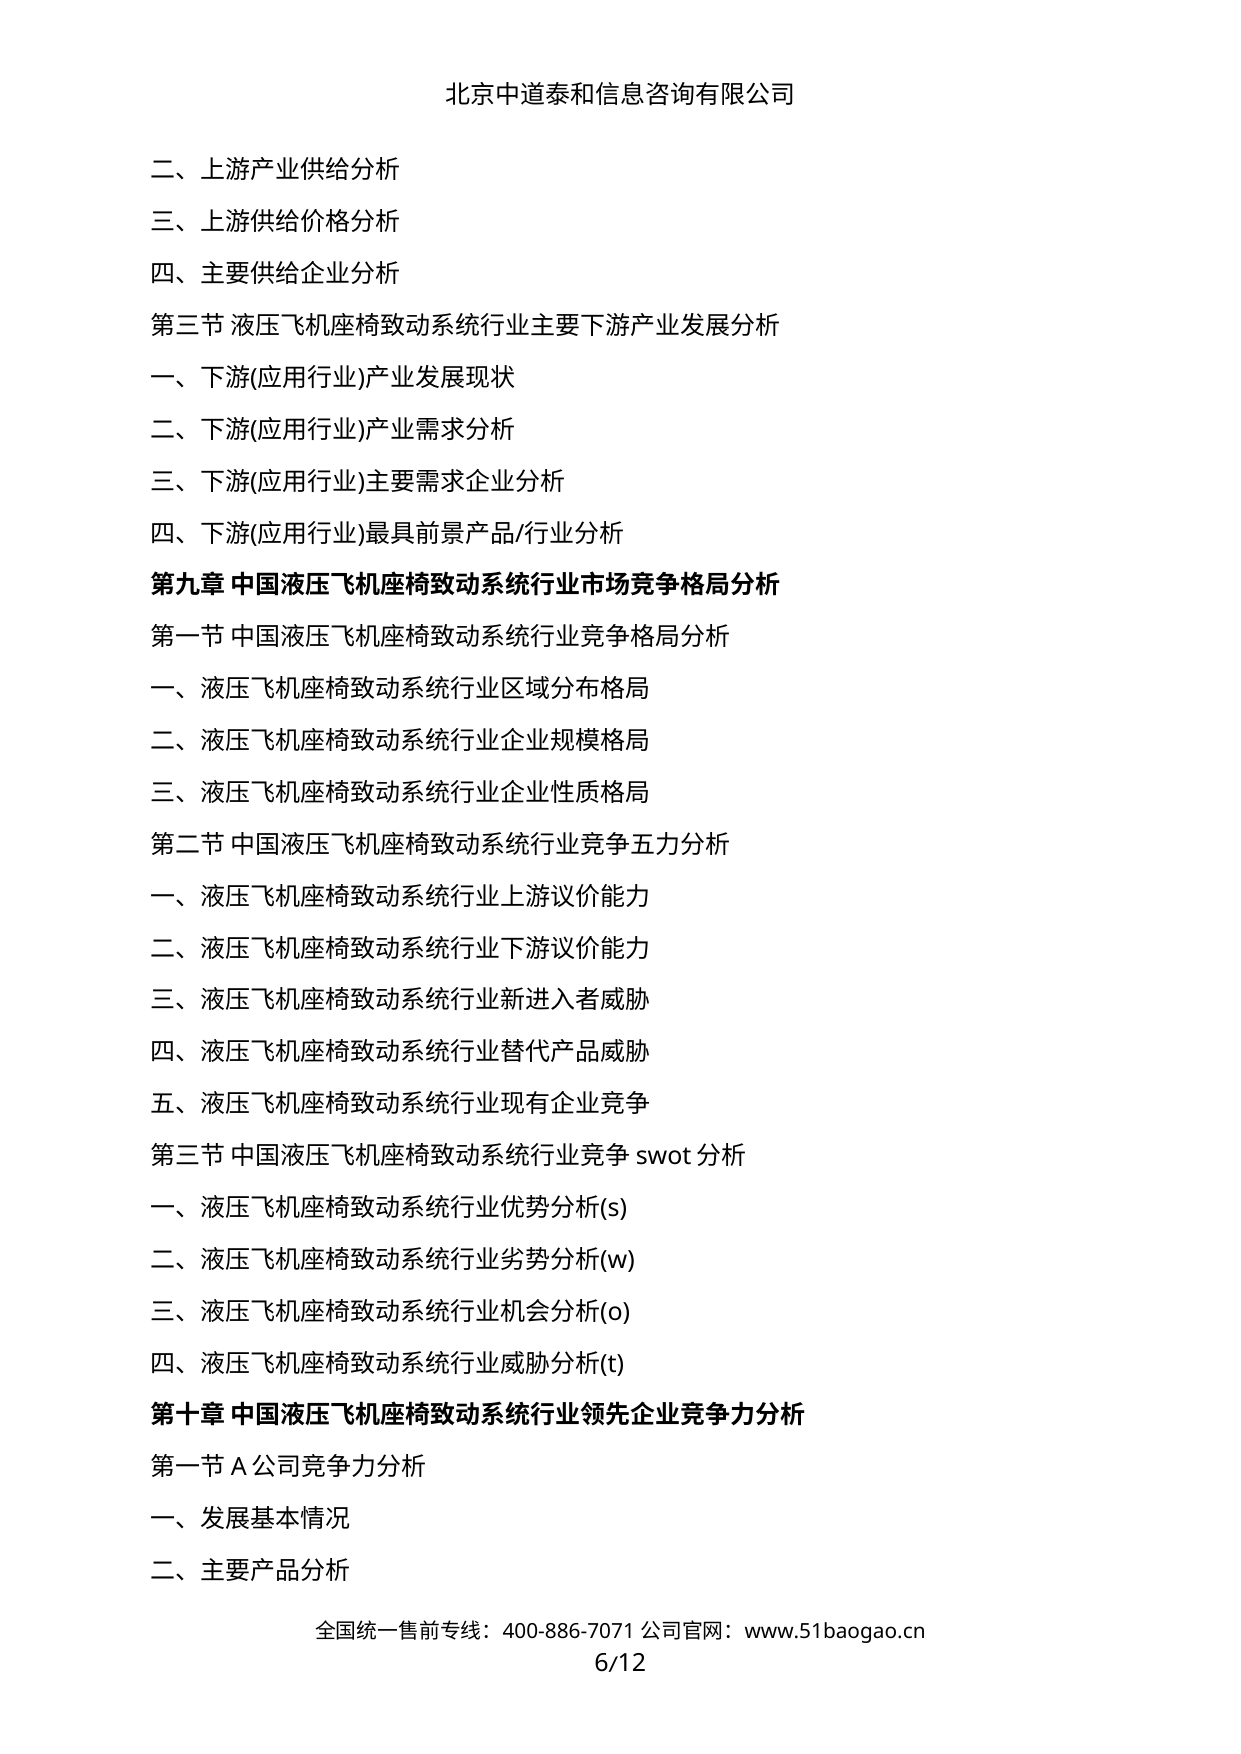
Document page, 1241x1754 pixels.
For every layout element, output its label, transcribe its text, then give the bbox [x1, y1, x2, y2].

text 二、下游(应用行业)产业需求分析 [150, 409, 1090, 446]
text 四、下游(应用行业)最具前景产品/行业分析 [150, 513, 1090, 549]
text 第一节 中国液压飞机座椅致动系统行业竞争格局分析 [150, 617, 1090, 653]
text 二、上游产业供给分析 [150, 150, 1090, 186]
text 三、液压飞机座椅致动系统行业机会分析(o) [150, 1291, 1090, 1327]
text 二、主要产品分析 [150, 1551, 1090, 1587]
text 一、液压飞机座椅致动系统行业上游议价能力 [150, 876, 1090, 912]
text 第三节 液压飞机座椅致动系统行业主要下游产业发展分析 [150, 306, 1090, 342]
text 五、液压飞机座椅致动系统行业现有企业竞争 [150, 1084, 1090, 1120]
text 第十章 中国液压飞机座椅致动系统行业领先企业竞争力分析 [150, 1395, 1090, 1431]
text 三、液压飞机座椅致动系统行业企业性质格局 [150, 772, 1090, 809]
text 四、液压飞机座椅致动系统行业威胁分析(t) [150, 1343, 1090, 1379]
text 一、液压飞机座椅致动系统行业区域分布格局 [150, 669, 1090, 705]
text 一、发展基本情况 [150, 1499, 1090, 1535]
text 三、下游(应用行业)主要需求企业分析 [150, 461, 1090, 497]
text 一、液压飞机座椅致动系统行业优势分析(s) [150, 1187, 1090, 1224]
text 一、下游(应用行业)产业发展现状 [150, 357, 1090, 394]
text 二、液压飞机座椅致动系统行业下游议价能力 [150, 928, 1090, 964]
text 四、液压飞机座椅致动系统行业替代产品威胁 [150, 1032, 1090, 1068]
text 二、液压飞机座椅致动系统行业劣势分析(w) [150, 1239, 1090, 1276]
text 三、上游供给价格分析 [150, 202, 1090, 238]
text 第一节 A公司竞争力分析 [150, 1447, 1090, 1483]
text 二、液压飞机座椅致动系统行业企业规模格局 [150, 721, 1090, 757]
text 第二节 中国液压飞机座椅致动系统行业竞争五力分析 [150, 824, 1090, 861]
text 四、主要供给企业分析 [150, 254, 1090, 290]
text 第九章 中国液压飞机座椅致动系统行业市场竞争格局分析 [150, 565, 1090, 601]
text 三、液压飞机座椅致动系统行业新进入者威胁 [150, 980, 1090, 1016]
text 第三节 中国液压飞机座椅致动系统行业竞争swot分析 [150, 1136, 1090, 1172]
